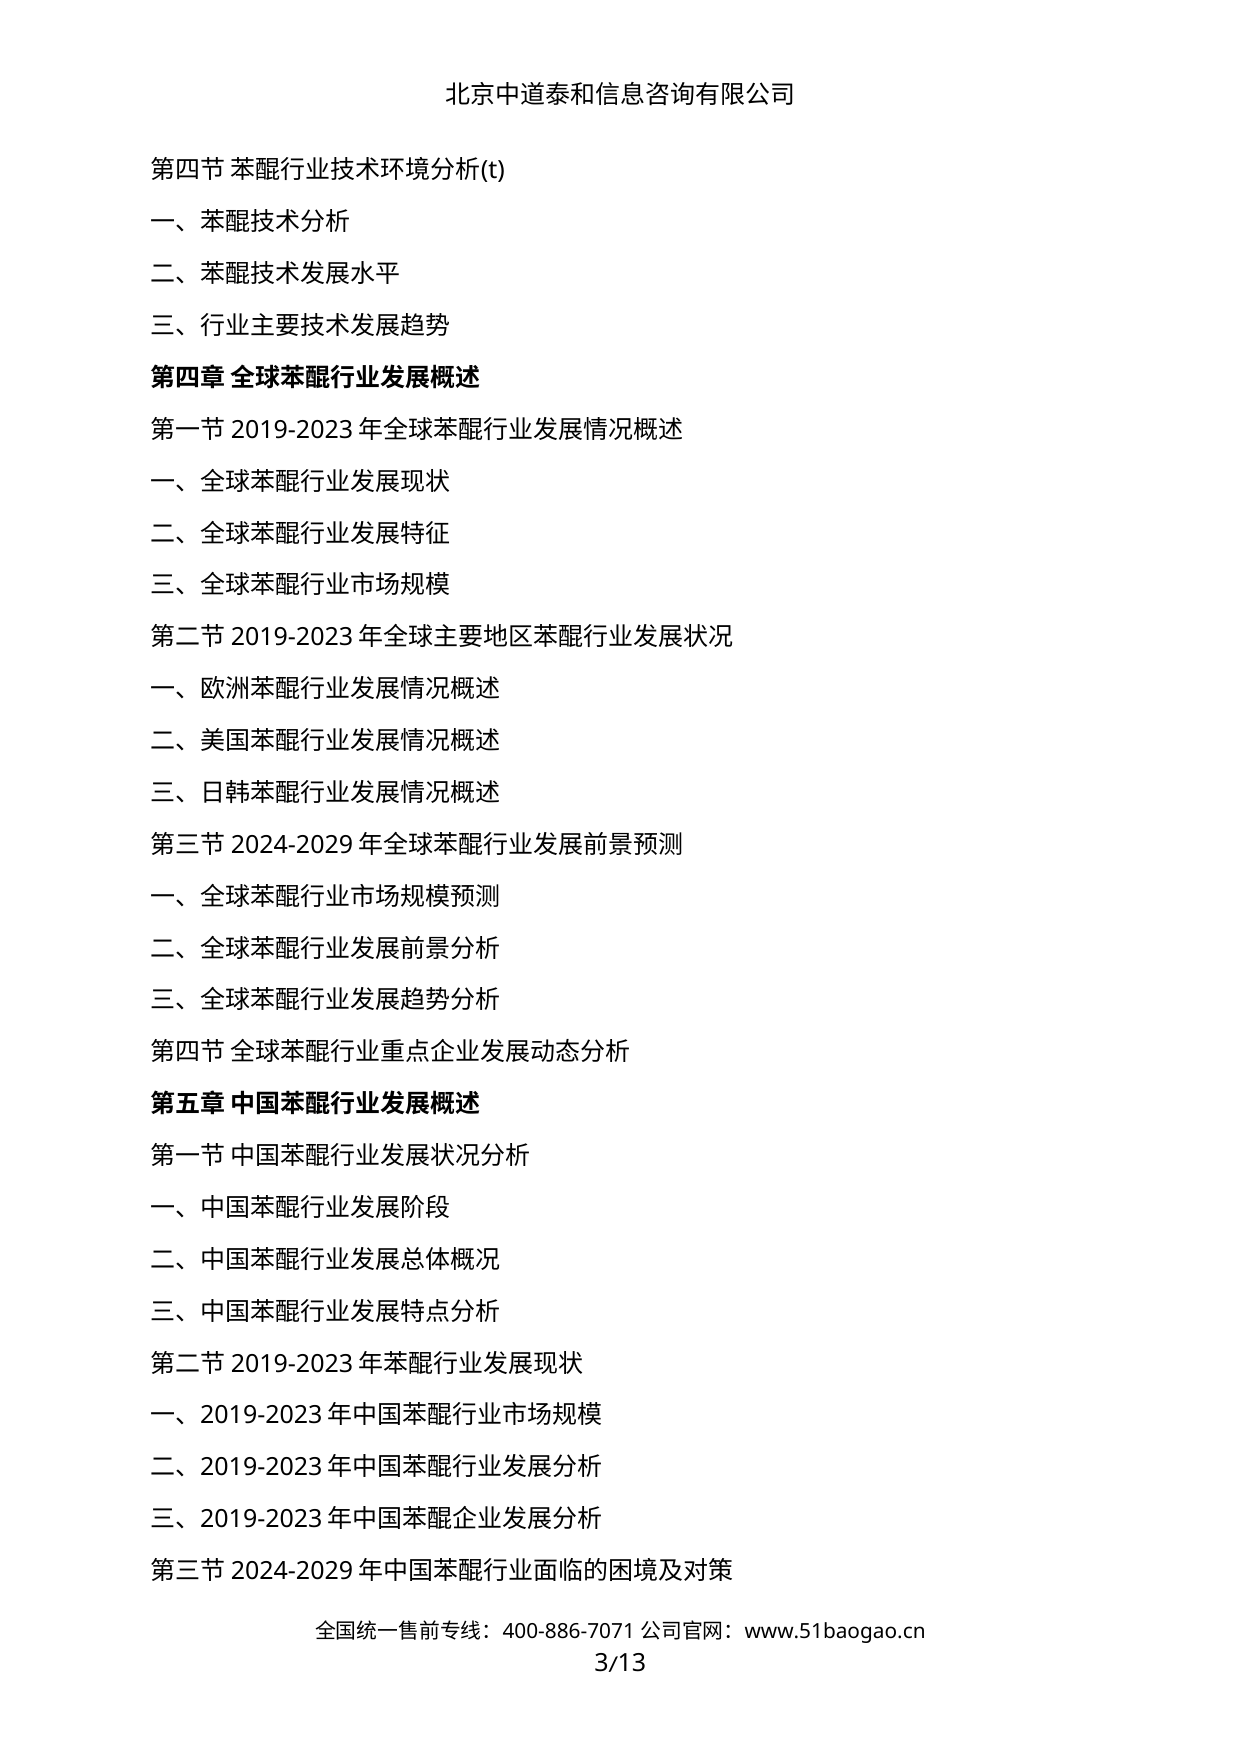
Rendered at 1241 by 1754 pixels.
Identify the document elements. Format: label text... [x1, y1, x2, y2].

text 第一节 2019-2023年全球苯醌行业发展情况概述 [150, 409, 1090, 446]
text 三、日韩苯醌行业发展情况概述 [150, 772, 1090, 809]
text 一、全球苯醌行业市场规模预测 [150, 876, 1090, 912]
text 一、2019-2023年中国苯醌行业市场规模 [150, 1395, 1090, 1431]
text 第四章 全球苯醌行业发展概述 [150, 357, 1090, 394]
text 第四节 苯醌行业技术环境分析(t) [150, 150, 1090, 186]
text 一、苯醌技术分析 [150, 202, 1090, 238]
text 第五章 中国苯醌行业发展概述 [150, 1084, 1090, 1120]
text 三、全球苯醌行业发展趋势分析 [150, 980, 1090, 1016]
text 二、中国苯醌行业发展总体概况 [150, 1239, 1090, 1276]
text 三、中国苯醌行业发展特点分析 [150, 1291, 1090, 1327]
text 一、全球苯醌行业发展现状 [150, 461, 1090, 497]
text 一、欧洲苯醌行业发展情况概述 [150, 669, 1090, 705]
text 第一节 中国苯醌行业发展状况分析 [150, 1136, 1090, 1172]
text 第四节 全球苯醌行业重点企业发展动态分析 [150, 1032, 1090, 1068]
text 三、全球苯醌行业市场规模 [150, 565, 1090, 601]
text 三、行业主要技术发展趋势 [150, 306, 1090, 342]
text 二、全球苯醌行业发展特征 [150, 513, 1090, 549]
text 第二节 2019-2023年苯醌行业发展现状 [150, 1343, 1090, 1379]
text 二、全球苯醌行业发展前景分析 [150, 928, 1090, 964]
text 二、美国苯醌行业发展情况概述 [150, 721, 1090, 757]
text 第二节 2019-2023年全球主要地区苯醌行业发展状况 [150, 617, 1090, 653]
text 第三节 2024-2029年全球苯醌行业发展前景预测 [150, 824, 1090, 861]
text 三、2019-2023年中国苯醌企业发展分析 [150, 1499, 1090, 1535]
text 一、中国苯醌行业发展阶段 [150, 1187, 1090, 1224]
text 二、2019-2023年中国苯醌行业发展分析 [150, 1447, 1090, 1483]
text 二、苯醌技术发展水平 [150, 254, 1090, 290]
text 第三节 2024-2029年中国苯醌行业面临的困境及对策 [150, 1551, 1090, 1587]
